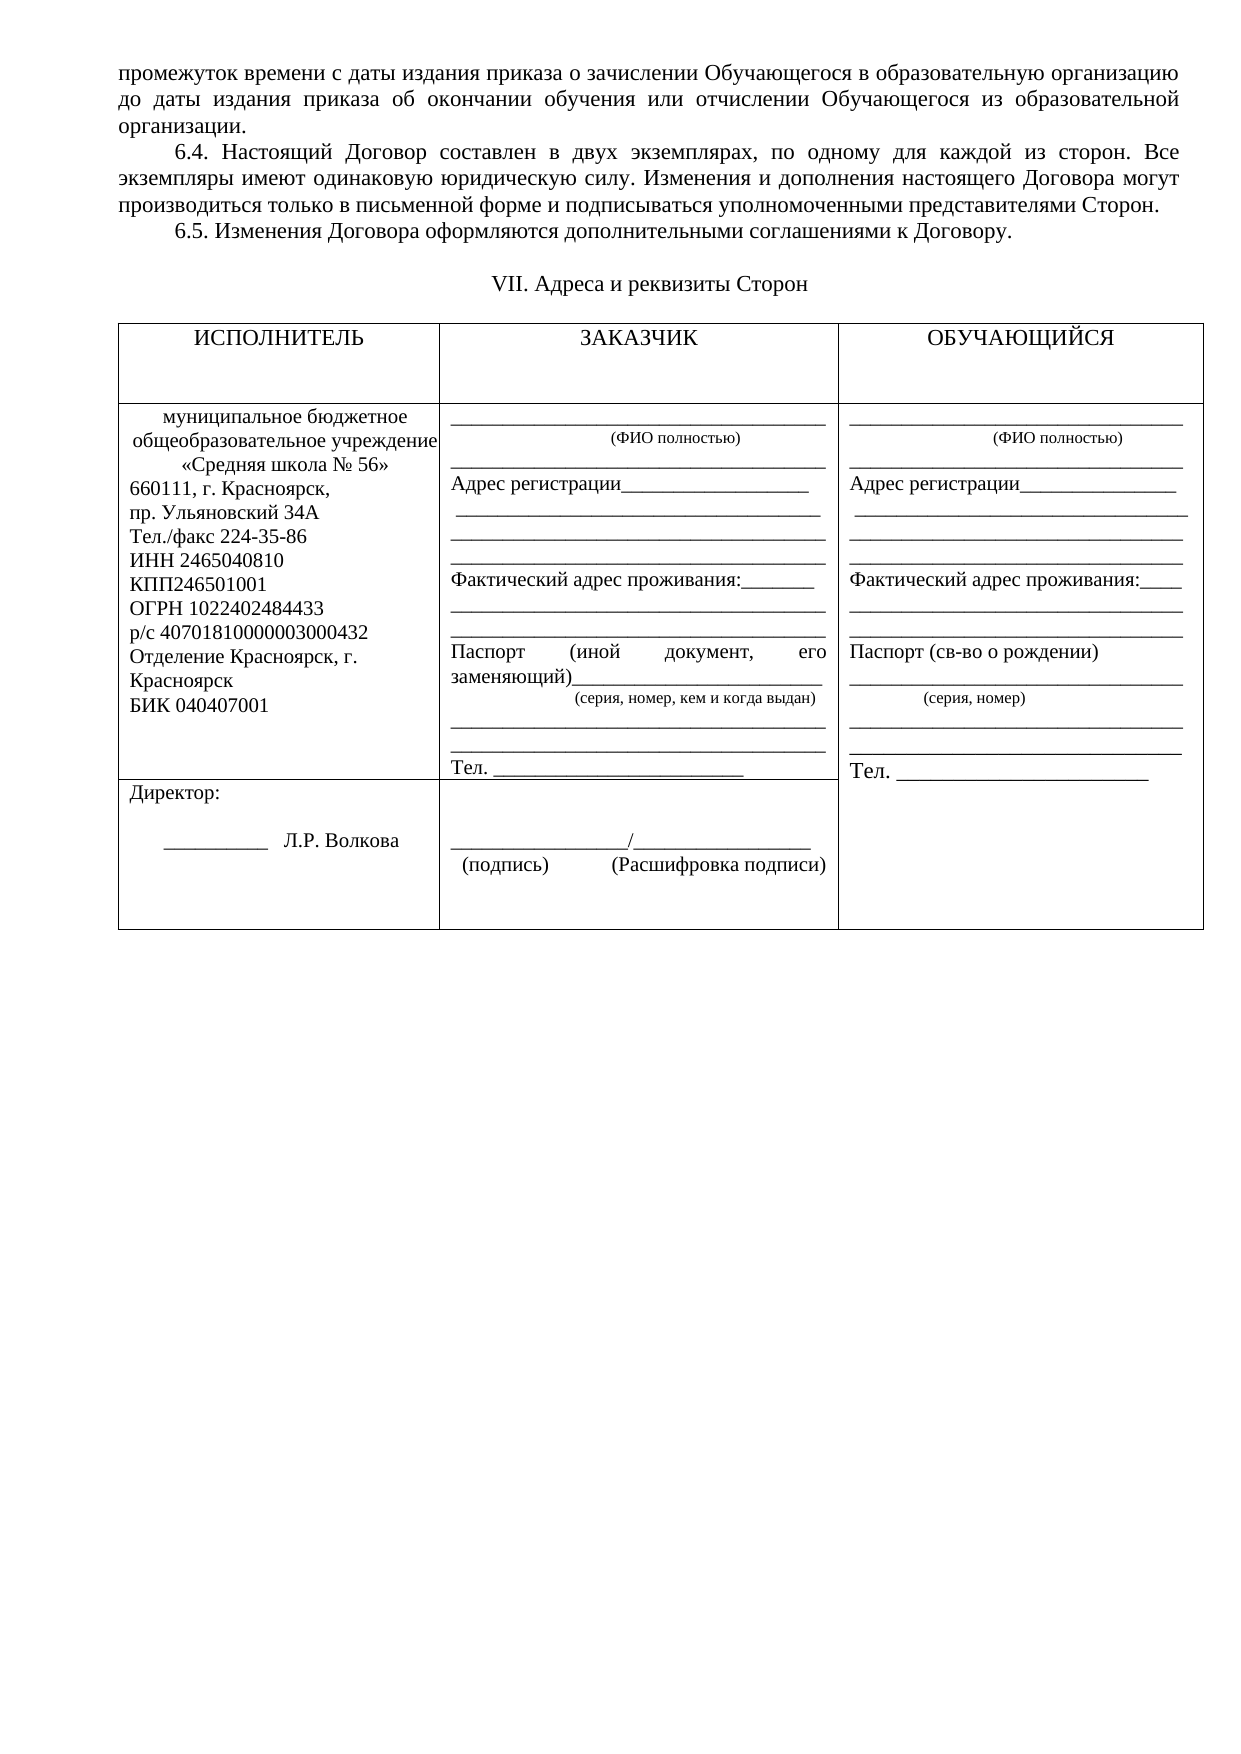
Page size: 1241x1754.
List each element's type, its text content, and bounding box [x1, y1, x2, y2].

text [118, 59, 1181, 138]
table_cell ____________________________________ (ФИО полностью) ____________________________________ Адрес регистрации__________________ ___________________________________ ________________________________________________________________________ Фактический адрес проживания:_______ ________________________________________________________________________ Паспорт (иной документ, его заменяющий)________________________ (серия, номер, кем и когда выдан) ____________________________________ ____________________________________ Тел. ________________________ [440, 404, 838, 779]
table_cell ________________________________ (ФИО полностью) ________________________________ Адрес регистрации_______________ ________________________________ ________________________________ ________________________________ Фактический адрес проживания:____ ________________________________________________________________ Паспорт (св-во о рождении) ________________________________ (серия, номер) ________________________________ _____________________________ Тел. ______________________ [839, 404, 1203, 929]
text VII. Адреса и реквизиты Сторон [118, 270, 1181, 296]
table_header ИСПОЛНИТЕЛЬ [119, 324, 439, 403]
table_cell _________________/_________________ (подпись) (Расшифровка подписи) [440, 780, 838, 929]
table_cell муниципальное бюджетное общеобразовательное учреждение «Средняя школа № 56» 660111, г. Красноярск, пр. Ульяновский 34А Тел./факс 224-35-86 ИНН 2465040810 КПП246501001 ОГРН 1022402484433 р/с 40701810000003000432 Отделение Красноярск, г. Красноярск БИК 040407001 [119, 404, 439, 779]
text 6.5. Изменения Договора оформляются дополнительными соглашениями к Договору. [118, 217, 1181, 243]
text 6.4. Настоящий Договор составлен в двух экземплярах, по одному для каждой из сторон. Все экземпляры имеют одинаковую юридическую силу. Изменения и дополнения настоящего Договора могут производиться только в письменной форме и подписываться уполномоченными представителями Сторон. [118, 138, 1181, 217]
table_header ОБУЧАЮЩИЙСЯ [839, 324, 1203, 403]
table_cell Директор: __________ Л.Р. Волкова [119, 780, 439, 929]
table_header ЗАКАЗЧИК [440, 324, 838, 403]
